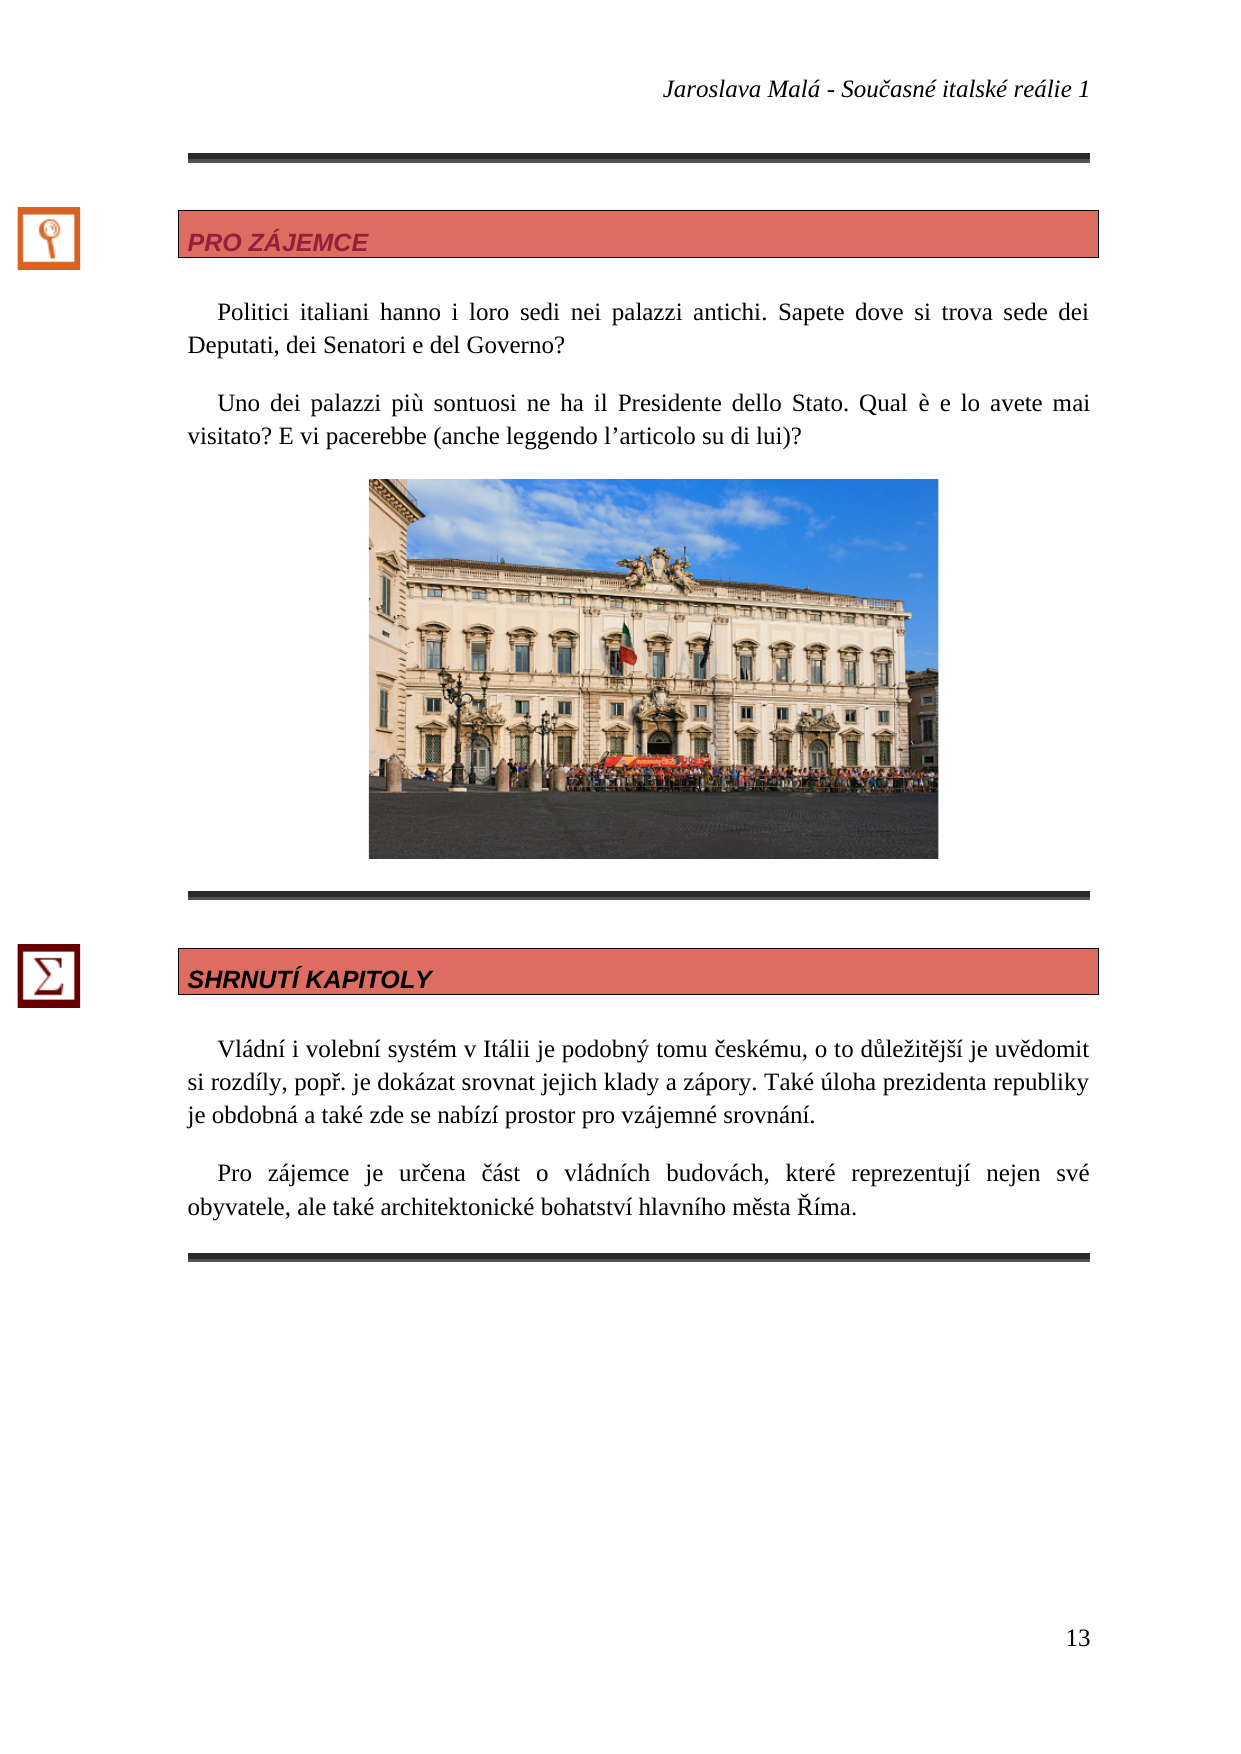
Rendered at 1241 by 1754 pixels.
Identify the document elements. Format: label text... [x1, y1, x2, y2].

text Vládní i volební systém v Itálii je podobný tomu českému, o to důležitější je uvědomit si rozdíly, popř. je dokázat srovnat jejich klady a zápory. Také úloha prezidenta republiky je obdobná a také zde se nabízí prostor pro vzájemné srovnání. [187, 1034, 1090, 1129]
text Pro zájemce [179, 211, 1098, 257]
text Pro zájemce je určena část o vládních budovách, které reprezentují nejen své obyvatele, ale také architektonické bohatství hlavního města Říma. [187, 1158, 1090, 1220]
picture [17, 944, 81, 1008]
text Uno dei palazzi più sontuosi ne ha il Presidente dello Stato. Qual è e lo avete mai visitato? E vi pacerebbe (anche leggendo lʼarticolo su di lui)? [187, 388, 1090, 450]
text Shrnutí kapitoly [179, 949, 1098, 994]
picture [368, 479, 939, 859]
text Politici italiani hanno i loro sedi nei palazzi antichi. Sapete dove si trova sede dei Deputati, dei Senatori e del Governo? [187, 297, 1090, 359]
picture [17, 207, 81, 270]
